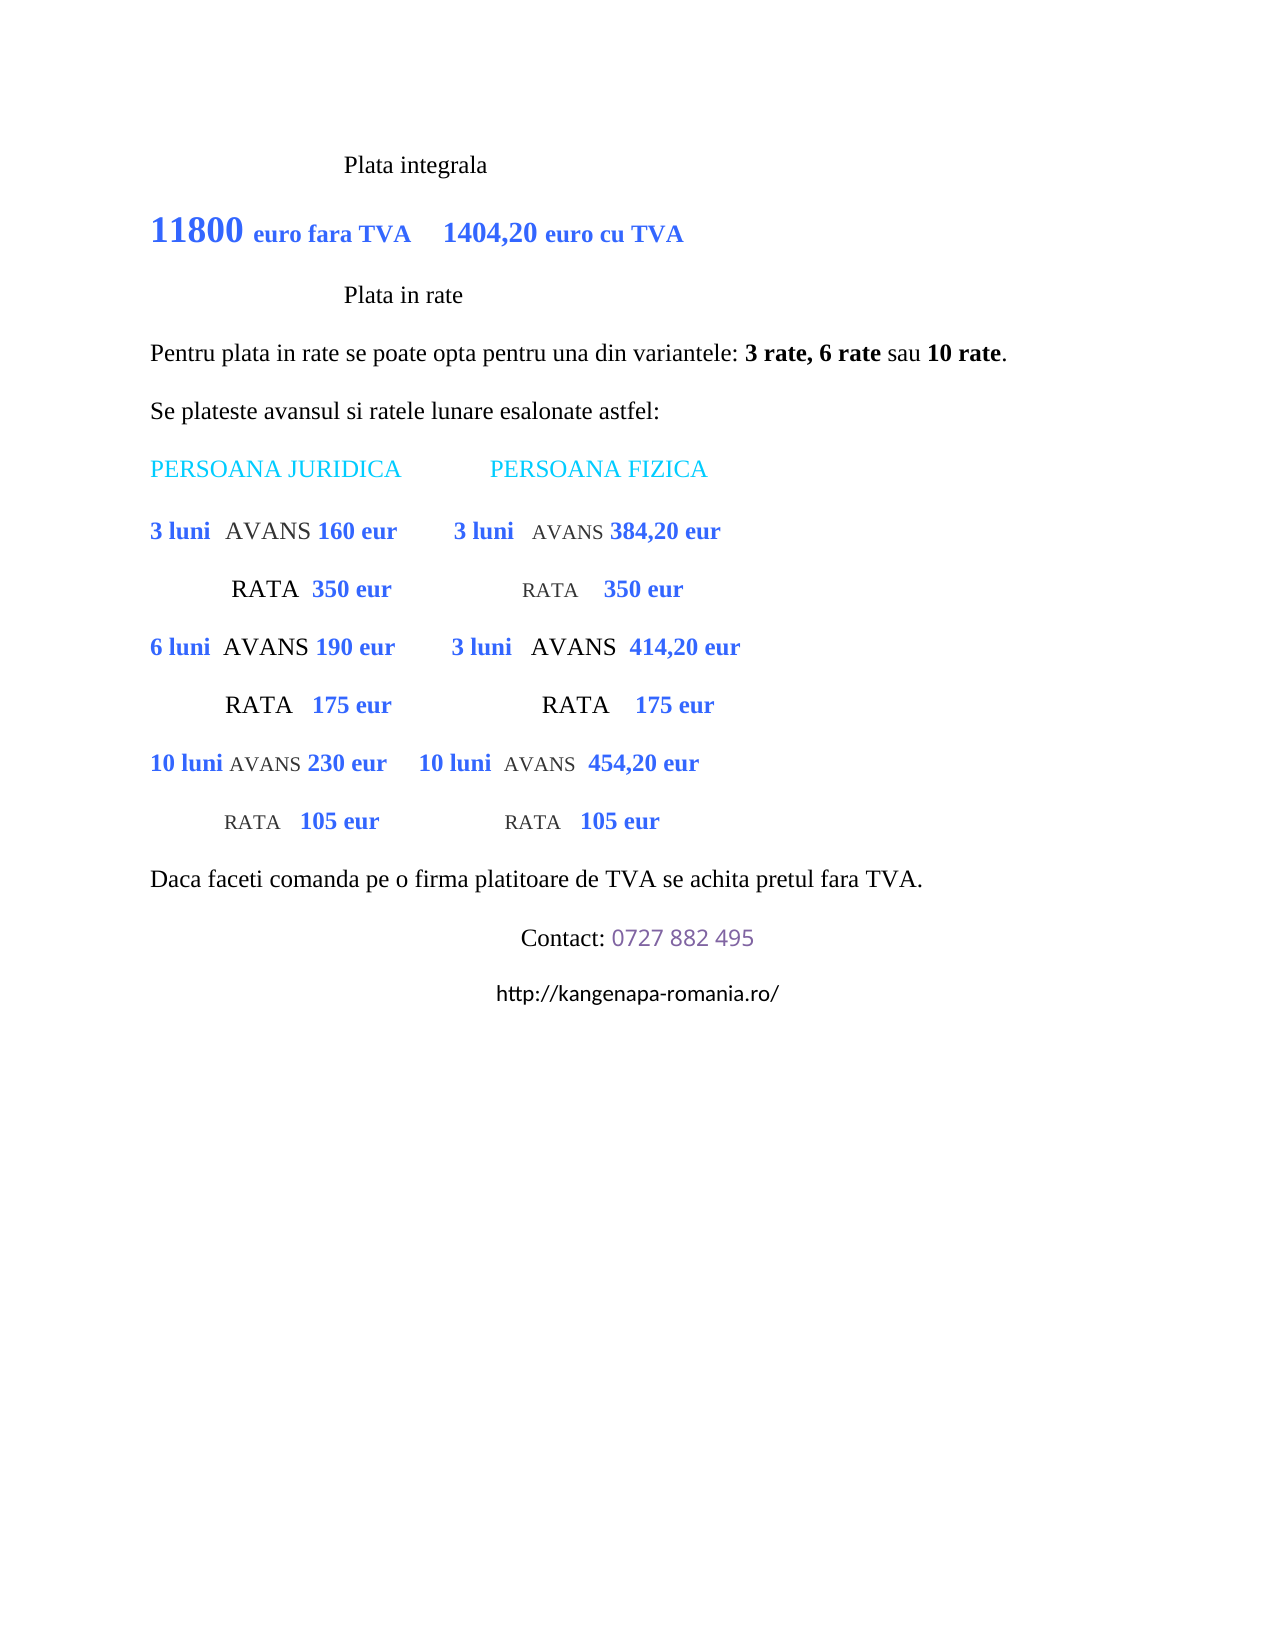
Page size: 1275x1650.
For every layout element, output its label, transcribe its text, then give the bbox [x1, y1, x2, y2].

text PERSOANA JURIDICA PERSOANA FIZICA [150, 454, 1125, 483]
text 6 luni AVANS 190 eur 3 luni AVANS 414,20 eur [150, 632, 1125, 661]
text Plata in rate [150, 280, 1125, 309]
text RATA 105 eur RATA 105 eur [150, 806, 1125, 835]
text 3 luni AVANS 160 eur 3 luni AVANS 384,20 eur [150, 512, 1125, 545]
text Se plateste avansul si ratele lunare esalonate astfel: [150, 396, 1125, 425]
text RATA 175 eur RATA 175 eur [150, 690, 1125, 719]
text 10 luni AVANS 230 eur 10 luni AVANS 454,20 eur [150, 748, 1125, 777]
text RATA 350 eur RATA 350 eur [150, 574, 1125, 603]
text Contact: 0727 882 495 [150, 922, 1125, 953]
text Plata integrala [150, 150, 1125, 179]
text http://kangenapa-romania.ro/ [150, 979, 1125, 1007]
text 11800 euro fara TVA 1404,20 euro cu TVA [150, 208, 1125, 251]
text Daca faceti comanda pe o firma platitoare de TVA se achita pretul fara TVA. [150, 864, 1125, 893]
text Pentru plata in rate se poate opta pentru una din variantele: 3 rate, 6 rate sau 10 rate. [150, 338, 1125, 367]
